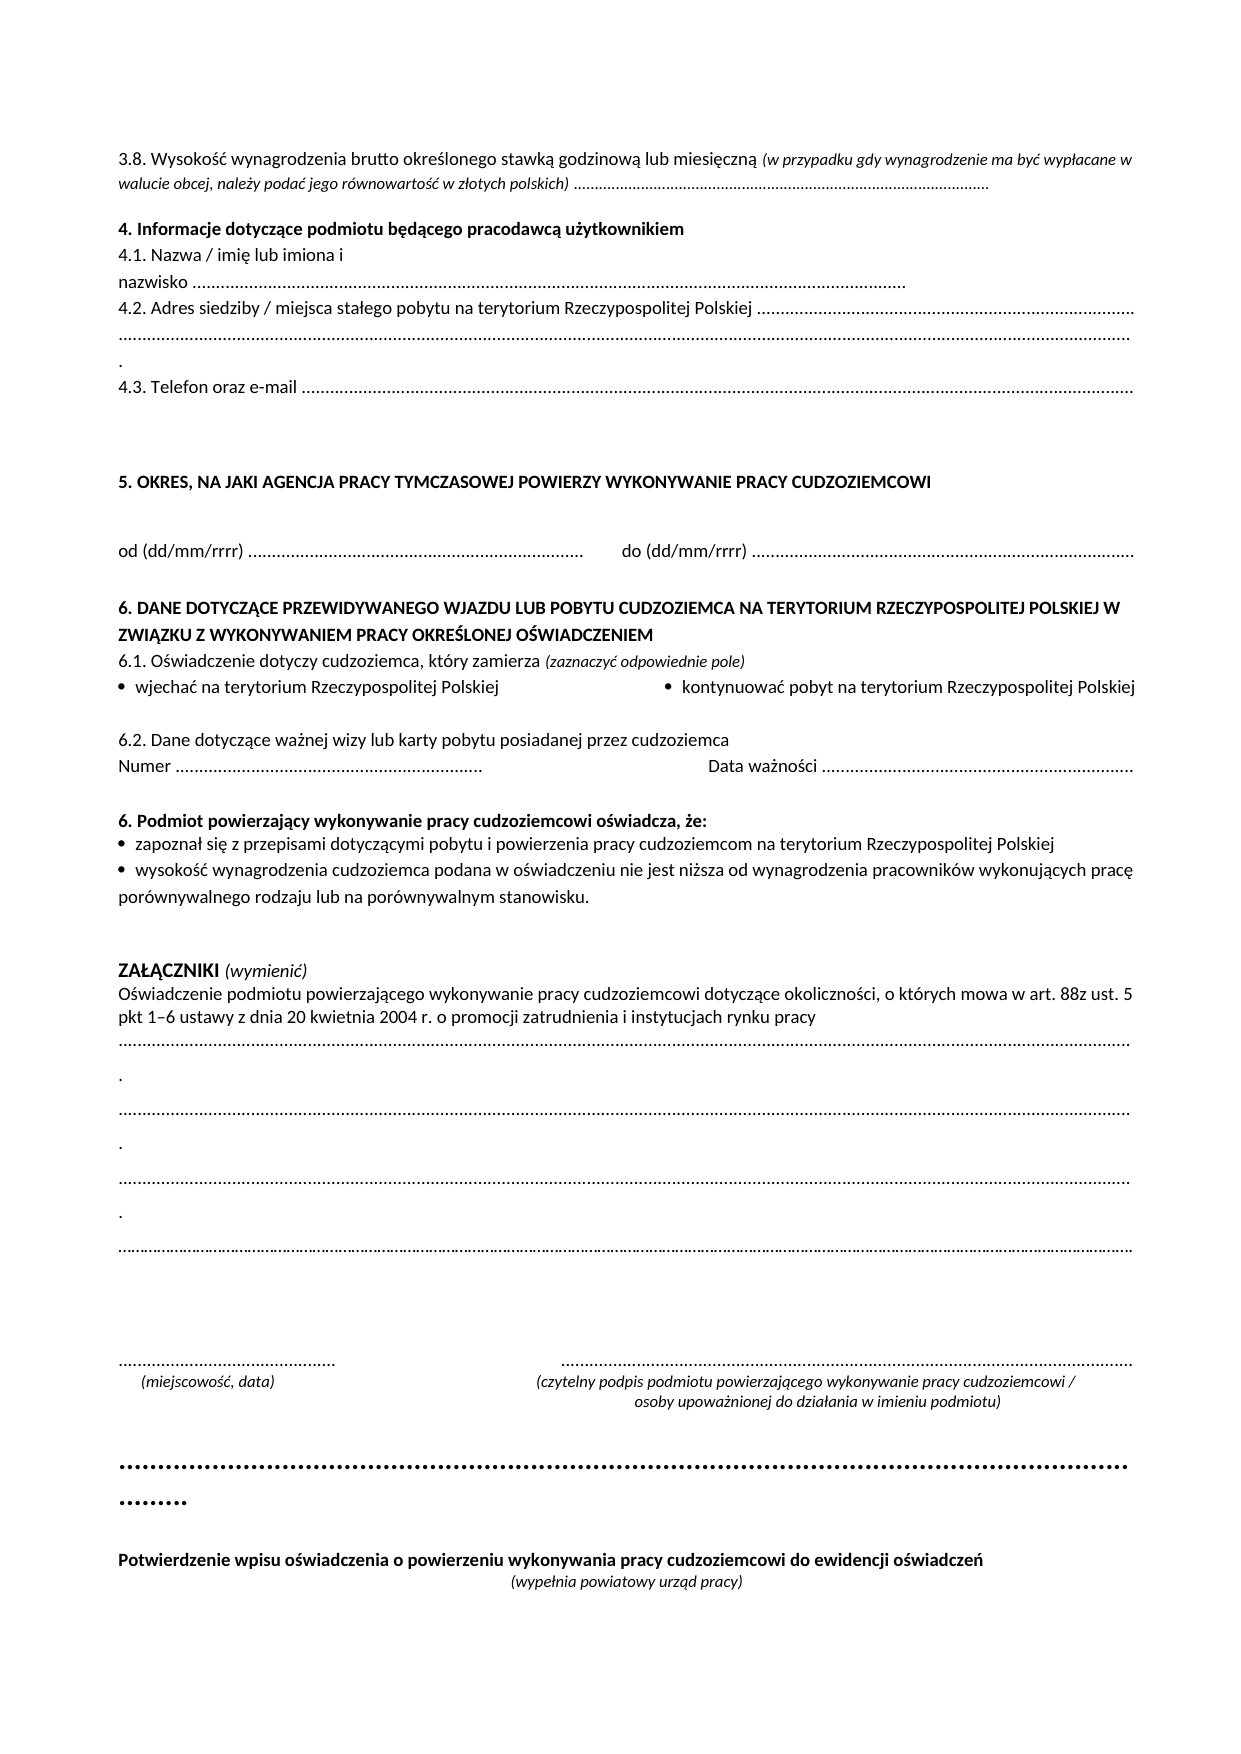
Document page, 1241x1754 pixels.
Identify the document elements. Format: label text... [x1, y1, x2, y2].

text (wypełnia powiatowy urząd pracy) [118, 1571, 1137, 1591]
text ………………………………………………………………………………………………………………………………………………………………………………………………………………. [118, 1235, 1137, 1258]
text 6.2. Dane dotyczące ważnej wizy lub karty pobytu posiadanej przez cudzoziemca [118, 728, 1137, 751]
text 4.2. Adres siedziby / miejsca stałego pobytu na terytorium Rzeczypospolitej Polskiej ................................................................................ [118, 296, 1137, 319]
text osoby upoważnionej do działania w imieniu podmiotu) [561, 1391, 1137, 1412]
text 5. OKRES, NA JAKI AGENCJA PRACY TYMCZASOWEJ POWIERZY WYKONYWANIE PRACY CUDZOZIEMCOWI [118, 470, 1137, 493]
text 4. Informacje dotyczące podmiotu będącego pracodawcą użytkownikiem [118, 217, 1137, 240]
text (miejscowość, data) (czytelny podpis podmiotu powierzającego wykonywanie pracy cudzoziemcowi / [118, 1371, 1137, 1391]
text Oświadczenie podmiotu powierzającego wykonywanie pracy cudzoziemcowi dotyczące okoliczności, o których mowa w art. 88z ust. 5 pkt 1–6 ustawy z dnia 20 kwietnia 2004 r. o promocji zatrudnienia i instytucjach rynku pracy [118, 983, 1137, 1028]
text .............................................. ......................................................................................................................... [118, 1348, 1137, 1371]
text 4.3. Telefon oraz e-mail ................................................................................................................................................................................ [118, 375, 1137, 398]
text 4.1. Nazwa / imię lub imiona i nazwisko ....................................................................................................................................................... [118, 243, 1137, 293]
text od (dd/mm/rrrr) ....................................................................... do (dd/mm/rrrr) ................................................................................. [118, 539, 1137, 562]
text 6.1. Oświadczenie dotyczy cudzoziemca, który zamierza (zaznaczyć odpowiednie pole) [118, 649, 1137, 672]
text 6. Podmiot powierzający wykonywanie pracy cudzoziemcowi oświadcza, że: [118, 809, 1137, 832]
text ZAŁĄCZNIKI (wymienić) [118, 957, 1137, 983]
text 3.8. Wysokość wynagrodzenia brutto określonego stawką godzinową lub miesięczną (w przypadku gdy wynagrodzenie ma być wypłacane w walucie obcej, należy podać jego równowartość w złotych polskich) ................................................................................................... [118, 148, 1137, 194]
text ........................................................................................................................................... [118, 1441, 1137, 1512]
text wjechać na terytorium Rzeczypospolitej Polskiej kontynuować pobyt na terytorium Rzeczypospolitej Polskiej [118, 676, 1137, 698]
text zapoznał się z przepisami dotyczącymi pobytu i powierzenia pracy cudzoziemcom na terytorium Rzeczypospolitej Polskiej [118, 832, 1137, 855]
text Potwierdzenie wpisu oświadczenia o powierzeniu wykonywania pracy cudzoziemcowi do ewidencji oświadczeń [118, 1548, 1137, 1571]
text Numer ................................................................. Data ważności .................................................................. [118, 754, 1137, 777]
text 6. DANE DOTYCZĄCE PRZEWIDYWANEGO WJAZDU LUB POBYTU CUDZOZIEMCA NA TERYTORIUM RZECZYPOSPOLITEJ POLSKIEJ W ZWIĄZKU Z WYKONYWANIEM PRACY OKREŚLONEJ OŚWIADCZENIEM [118, 596, 1137, 646]
text wysokość wynagrodzenia cudzoziemca podana w oświadczeniu nie jest niższa od wynagrodzenia pracowników wykonujących pracę porównywalnego rodzaju lub na porównywalnym stanowisku. [118, 859, 1137, 908]
